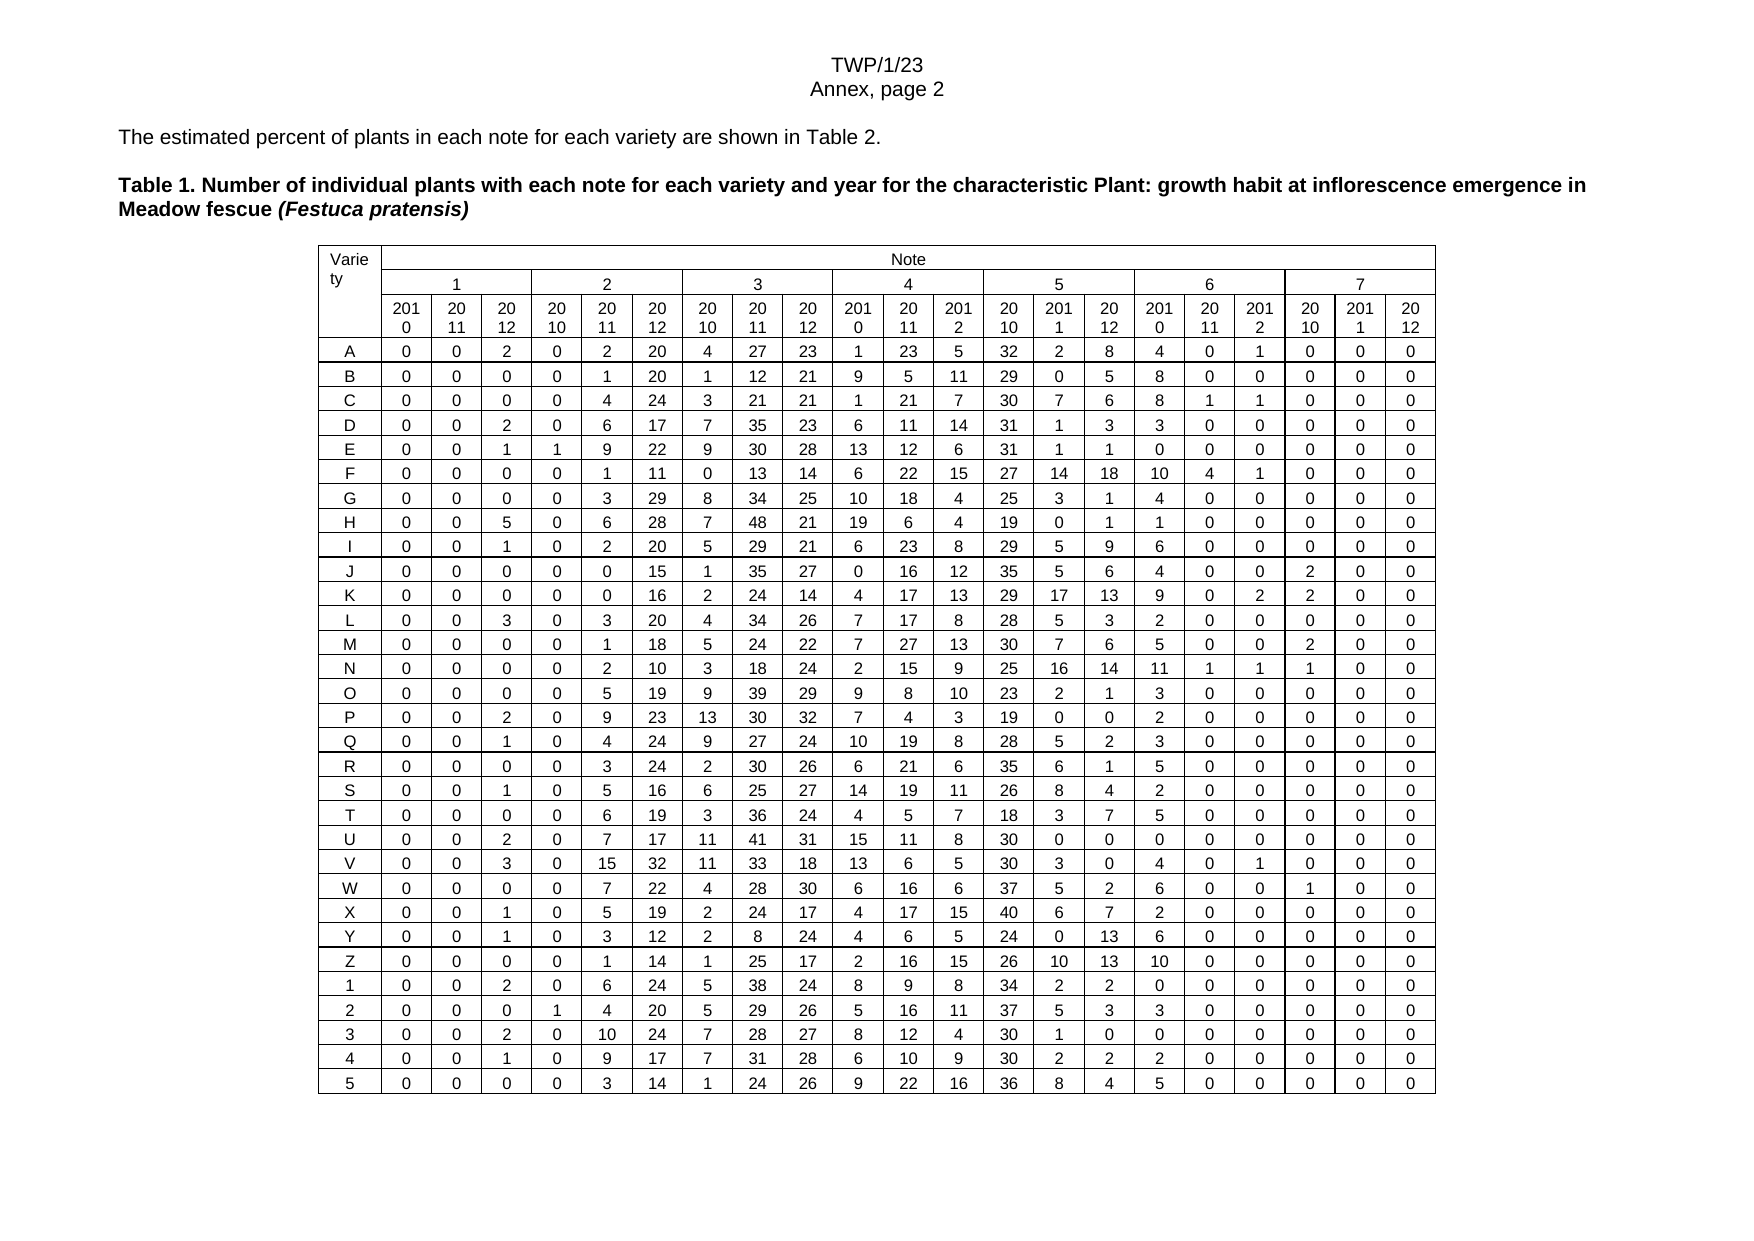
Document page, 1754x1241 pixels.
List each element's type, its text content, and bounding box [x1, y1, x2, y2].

table_cell 5 [683, 972, 732, 995]
table_cell J [319, 558, 381, 581]
table_cell 0 [1185, 753, 1234, 776]
table_cell 0 [1336, 777, 1385, 800]
table_cell 18 [733, 655, 782, 678]
table_cell 0 [1235, 631, 1284, 654]
table_cell 0 [1336, 850, 1385, 873]
table_cell 9 [683, 436, 732, 459]
table_cell 7 [934, 387, 983, 410]
table_cell 26 [783, 606, 832, 629]
table_cell 40 [984, 899, 1033, 922]
table_cell 0 [1336, 996, 1385, 1019]
table_cell 15 [582, 850, 632, 873]
table_cell 0 [432, 655, 481, 678]
table_cell 5 [683, 631, 732, 654]
table_cell 0 [1386, 753, 1435, 776]
table_cell 13 [934, 631, 983, 654]
table_cell 0 [1386, 582, 1435, 605]
table_cell 12 [934, 558, 983, 581]
table_cell 0 [432, 874, 481, 898]
table_cell 0 [382, 850, 431, 873]
table_cell 0 [1336, 801, 1385, 824]
table_cell 0 [432, 460, 481, 483]
table_cell 0 [1286, 753, 1334, 776]
table_cell 0 [1336, 484, 1385, 508]
table_cell 0 [432, 777, 481, 800]
table_cell 0 [1185, 777, 1234, 800]
table_cell 0 [1386, 777, 1435, 800]
table_cell 0 [432, 363, 481, 386]
table_cell 33 [733, 850, 782, 873]
table_cell 0 [1135, 436, 1184, 459]
table_cell 0 [1386, 972, 1435, 995]
table_cell 16 [934, 1069, 983, 1093]
table_cell 0 [1286, 923, 1334, 946]
table_cell 3 [1085, 996, 1134, 1019]
table_cell 0 [482, 996, 531, 1019]
table_cell 36 [733, 801, 782, 824]
table_cell 0 [382, 948, 431, 971]
table_cell 10 [1135, 460, 1184, 483]
table_cell 0 [1286, 777, 1334, 800]
table_cell 6 [1085, 387, 1134, 410]
table_cell 3 [582, 484, 632, 508]
table_cell 8 [934, 972, 983, 995]
table_cell 6 [582, 972, 632, 995]
table_cell 2 [683, 582, 732, 605]
table_cell A [319, 338, 381, 361]
table_cell 0 [1336, 460, 1385, 483]
table_cell 27 [783, 777, 832, 800]
table_cell 23 [633, 704, 682, 727]
table_cell 4 [683, 338, 732, 361]
table_cell 8 [1135, 363, 1184, 386]
table_cell 5 [1135, 1069, 1184, 1093]
table_cell 2 [1286, 631, 1334, 654]
table_cell 6 [833, 411, 883, 434]
table_cell 6 [1135, 874, 1184, 898]
table_cell 28 [633, 509, 682, 532]
table_cell 4 [1185, 460, 1234, 483]
table_cell 0 [1336, 387, 1385, 410]
table_cell 0 [532, 460, 581, 483]
table_cell 0 [382, 923, 431, 946]
table_cell 0 [1185, 484, 1234, 508]
table_cell 0 [1336, 728, 1385, 751]
table_cell 27 [884, 631, 933, 654]
table_cell 12 [633, 923, 682, 946]
table_cell 48 [733, 509, 782, 532]
table_cell 19 [984, 704, 1033, 727]
table_cell 10 [833, 484, 883, 508]
table_cell 0 [1386, 631, 1435, 654]
table_cell 15 [884, 655, 933, 678]
table_cell 0 [382, 558, 431, 581]
table_cell 0 [482, 874, 531, 898]
table_cell 13 [1085, 923, 1134, 946]
table_cell 0 [1286, 436, 1334, 459]
table_cell 13 [1085, 582, 1134, 605]
table_cell 0 [1235, 1069, 1284, 1093]
table_cell 31 [984, 436, 1033, 459]
table_cell 0 [1235, 948, 1284, 971]
table_cell 23 [984, 679, 1033, 703]
table_cell 2 [1135, 704, 1184, 727]
table_cell 35 [733, 558, 782, 581]
table_cell 15 [633, 558, 682, 581]
table_cell 0 [532, 679, 581, 703]
table_cell 10 [934, 679, 983, 703]
table_cell 0 [1185, 411, 1234, 434]
table_cell D [319, 411, 381, 434]
table_cell 7 [582, 826, 632, 849]
table_cell 0 [1336, 533, 1385, 556]
table_cell 0 [382, 801, 431, 824]
table_cell 0 [1286, 1021, 1334, 1044]
table_cell 13 [934, 582, 983, 605]
table_cell 25 [984, 484, 1033, 508]
table_cell 0 [382, 533, 431, 556]
table_cell 11 [884, 411, 933, 434]
table_cell 2 [1034, 972, 1084, 995]
table_cell 0 [1286, 606, 1334, 629]
table_cell 0 [532, 1069, 581, 1093]
table_cell 0 [382, 387, 431, 410]
table_cell 0 [482, 582, 531, 605]
table_cell 0 [432, 582, 481, 605]
table_cell 0 [1185, 728, 1234, 751]
table_cell 0 [532, 1021, 581, 1044]
table_cell 27 [783, 558, 832, 581]
table_cell 0 [1336, 606, 1385, 629]
table_cell 10 [633, 655, 682, 678]
table_cell 0 [382, 899, 431, 922]
table_cell 24 [633, 1021, 682, 1044]
table_cell 0 [1386, 436, 1435, 459]
table_cell 7 [1034, 631, 1084, 654]
table_cell 0 [532, 387, 581, 410]
table_cell 0 [1386, 874, 1435, 898]
table_cell 7 [1286, 270, 1435, 293]
table_cell 2012 [783, 295, 832, 337]
table_cell 2010 [1135, 295, 1184, 337]
table_cell 0 [1235, 704, 1284, 727]
table_cell 26 [783, 996, 832, 1019]
table_cell 2 [683, 923, 732, 946]
table_cell 11 [934, 996, 983, 1019]
table_cell 7 [833, 631, 883, 654]
table_cell 16 [884, 874, 933, 898]
table_cell 0 [1386, 1021, 1435, 1044]
table_cell 0 [1286, 411, 1334, 434]
table_cell 30 [984, 1021, 1033, 1044]
table_cell 2 [1135, 606, 1184, 629]
table_cell 0 [432, 533, 481, 556]
table_cell 0 [432, 509, 481, 532]
table_cell 2 [482, 338, 531, 361]
table_cell 0 [1135, 1021, 1184, 1044]
table_cell 0 [1336, 874, 1385, 898]
table_cell 22 [633, 874, 682, 898]
table_cell 2011 [582, 295, 632, 337]
table_cell 0 [432, 923, 481, 946]
table_cell 0 [1286, 1069, 1334, 1093]
table_cell 0 [382, 460, 431, 483]
table_cell 8 [934, 533, 983, 556]
table_cell 25 [733, 948, 782, 971]
table_cell 2 [582, 533, 632, 556]
table_cell 0 [532, 874, 581, 898]
table_cell 35 [984, 753, 1033, 776]
table_cell 4 [833, 899, 883, 922]
table_cell 0 [382, 411, 431, 434]
table_cell 0 [382, 606, 431, 629]
table_cell 13 [683, 704, 732, 727]
table_cell 0 [1286, 387, 1334, 410]
table_cell 0 [432, 436, 481, 459]
table_cell 1 [1135, 509, 1184, 532]
table_cell 2 [582, 655, 632, 678]
table_cell 0 [1386, 338, 1435, 361]
table_cell 0 [1185, 631, 1234, 654]
table_cell 2011 [1185, 295, 1234, 337]
table_cell 7 [1085, 801, 1134, 824]
table_cell 2 [482, 1021, 531, 1044]
table_cell 34 [984, 972, 1033, 995]
table_cell 8 [934, 826, 983, 849]
table_cell 0 [1235, 874, 1284, 898]
table_cell 29 [733, 996, 782, 1019]
table_cell 31 [984, 411, 1033, 434]
table_cell 16 [633, 582, 682, 605]
table_cell 0 [1336, 948, 1385, 971]
table_cell 2 [1286, 582, 1334, 605]
table_cell 0 [1085, 704, 1134, 727]
table_cell 37 [984, 996, 1033, 1019]
table_cell 8 [733, 923, 782, 946]
table_cell 0 [1235, 679, 1284, 703]
table_cell 0 [432, 484, 481, 508]
table_cell 0 [1386, 679, 1435, 703]
table_cell 8 [683, 484, 732, 508]
table_cell 5 [683, 996, 732, 1019]
table_cell 10 [833, 728, 883, 751]
table_cell 0 [532, 411, 581, 434]
table_cell 10 [1135, 948, 1184, 971]
table_cell 0 [1336, 436, 1385, 459]
table_cell 30 [984, 1045, 1033, 1068]
table_cell 1 [1185, 655, 1234, 678]
table_cell 16 [1034, 655, 1084, 678]
table_cell 1 [482, 923, 531, 946]
table_cell 2010 [532, 295, 581, 337]
table_cell 5 [984, 270, 1134, 293]
table_cell 1 [482, 533, 531, 556]
table_cell 23 [783, 338, 832, 361]
table_cell 18 [633, 631, 682, 654]
table_cell 30 [733, 753, 782, 776]
table_cell 14 [833, 777, 883, 800]
table_cell 19 [633, 679, 682, 703]
table_cell 14 [783, 460, 832, 483]
table_cell 0 [1286, 484, 1334, 508]
table_cell 0 [432, 558, 481, 581]
table_cell 0 [1235, 1021, 1284, 1044]
table_cell 10 [884, 1045, 933, 1068]
table_cell 0 [1185, 1045, 1234, 1068]
table_cell 9 [582, 1045, 632, 1068]
table_cell 0 [432, 996, 481, 1019]
table_cell 0 [482, 679, 531, 703]
table_cell 0 [1286, 826, 1334, 849]
table_cell K [319, 582, 381, 605]
table_cell 0 [482, 1069, 531, 1093]
table_cell 2 [1286, 558, 1334, 581]
table_cell 0 [382, 826, 431, 849]
table_cell 30 [733, 704, 782, 727]
table_cell 0 [1185, 582, 1234, 605]
table_header Variety [319, 246, 381, 337]
table_cell 1 [319, 972, 381, 995]
table_cell W [319, 874, 381, 898]
table_cell 1 [482, 777, 531, 800]
table_cell 13 [833, 436, 883, 459]
table_cell 5 [582, 679, 632, 703]
table_cell 0 [482, 558, 531, 581]
table_cell 0 [1185, 679, 1234, 703]
table_cell 24 [733, 1069, 782, 1093]
table_cell 0 [1034, 509, 1084, 532]
table_cell 0 [1336, 899, 1385, 922]
table_cell 0 [1336, 923, 1385, 946]
table_cell 0 [1386, 728, 1435, 751]
table_cell 0 [833, 558, 883, 581]
table_cell 6 [934, 874, 983, 898]
table_cell 24 [783, 923, 832, 946]
table_cell 0 [582, 582, 632, 605]
table_cell 11 [683, 826, 732, 849]
table_cell 0 [532, 753, 581, 776]
table_cell 0 [1386, 850, 1435, 873]
table_cell 0 [1235, 484, 1284, 508]
table_cell 15 [833, 826, 883, 849]
table_cell 0 [1336, 558, 1385, 581]
table_cell 0 [1286, 972, 1334, 995]
table_cell 0 [482, 631, 531, 654]
table_cell 0 [1235, 558, 1284, 581]
table_cell 30 [733, 436, 782, 459]
table_cell 35 [733, 411, 782, 434]
table_cell 2 [1085, 1045, 1134, 1068]
table_cell 2010 [984, 295, 1033, 337]
table_cell 29 [984, 582, 1033, 605]
table_cell 2010 [683, 295, 732, 337]
table_cell 0 [1336, 753, 1385, 776]
table_cell 24 [633, 753, 682, 776]
table_cell O [319, 679, 381, 703]
table_cell 7 [934, 801, 983, 824]
table_cell 5 [934, 338, 983, 361]
table_cell 0 [532, 582, 581, 605]
table_cell 0 [1135, 826, 1184, 849]
table_cell 0 [532, 509, 581, 532]
table_cell 0 [532, 631, 581, 654]
table_cell 5 [1034, 728, 1084, 751]
table_cell 1 [1235, 338, 1284, 361]
table_cell 0 [1286, 533, 1334, 556]
table_cell 29 [984, 533, 1033, 556]
table_cell 3 [582, 753, 632, 776]
table_cell Z [319, 948, 381, 971]
table_cell 11 [633, 460, 682, 483]
table_cell 41 [733, 826, 782, 849]
table_cell 1 [833, 338, 883, 361]
table_cell 0 [482, 387, 531, 410]
table_cell 2 [1085, 728, 1134, 751]
table_cell 0 [1386, 558, 1435, 581]
table_cell 3 [1085, 606, 1134, 629]
table_cell 2 [1235, 582, 1284, 605]
table_cell 0 [1386, 509, 1435, 532]
table_cell 1 [683, 948, 732, 971]
table_cell 13 [733, 460, 782, 483]
table_cell 2010 [382, 295, 431, 337]
table_cell 28 [984, 606, 1033, 629]
table_cell 19 [833, 509, 883, 532]
table_cell 20 [633, 363, 682, 386]
table_cell 19 [633, 899, 682, 922]
table_cell R [319, 753, 381, 776]
table_cell 6 [1085, 631, 1134, 654]
table_cell 1 [1235, 655, 1284, 678]
table_cell 6 [582, 411, 632, 434]
table_cell 0 [432, 338, 481, 361]
table_cell 5 [1135, 631, 1184, 654]
table_cell 3 [1135, 411, 1184, 434]
table_cell 26 [783, 1069, 832, 1093]
table_cell 4 [582, 728, 632, 751]
table_cell 38 [733, 972, 782, 995]
table_cell 1 [482, 899, 531, 922]
table_cell 0 [532, 338, 581, 361]
table_cell Y [319, 923, 381, 946]
table_cell 15 [934, 460, 983, 483]
table_cell 0 [432, 606, 481, 629]
table_cell 24 [633, 387, 682, 410]
table_cell 0 [1286, 509, 1334, 532]
table_cell 9 [683, 679, 732, 703]
table_cell 0 [1336, 826, 1385, 849]
table_cell 0 [1336, 363, 1385, 386]
table_cell 8 [934, 728, 983, 751]
table_cell 0 [1386, 826, 1435, 849]
table_cell 4 [683, 874, 732, 898]
table_cell 17 [783, 948, 832, 971]
table_cell 0 [382, 996, 431, 1019]
table_cell 22 [633, 436, 682, 459]
table_cell B [319, 363, 381, 386]
table_cell 11 [934, 777, 983, 800]
table_cell 0 [432, 1045, 481, 1068]
table_cell 0 [1235, 899, 1284, 922]
table_cell 2 [319, 996, 381, 1019]
table_cell 3 [683, 801, 732, 824]
table_cell 28 [783, 436, 832, 459]
table_cell 17 [633, 826, 682, 849]
table_cell 31 [733, 1045, 782, 1068]
table_cell 0 [1235, 436, 1284, 459]
table_cell 1 [582, 363, 632, 386]
table_cell 28 [733, 874, 782, 898]
table_cell 0 [582, 558, 632, 581]
table_cell 0 [1386, 704, 1435, 727]
table_cell 0 [1185, 826, 1234, 849]
table_cell 32 [984, 338, 1033, 361]
table_cell 0 [382, 1021, 431, 1044]
table_cell 23 [884, 338, 933, 361]
table_cell 6 [582, 801, 632, 824]
table_cell 0 [683, 460, 732, 483]
table_cell 5 [683, 533, 732, 556]
table_cell 0 [1336, 972, 1385, 995]
table_cell 2011 [884, 295, 933, 337]
table_cell 0 [532, 850, 581, 873]
table_cell 0 [1336, 631, 1385, 654]
table_cell 0 [1235, 753, 1284, 776]
table_cell 0 [432, 1069, 481, 1093]
text Table 1. Number of individual plants with each note for each variety and year for the characteristic Plant: growth habit at inflorescence emergence in Meadow fescue (Festuca pratensis) [118, 173, 1636, 221]
table_cell 30 [984, 850, 1033, 873]
table_cell 21 [783, 509, 832, 532]
table_cell 0 [1185, 1021, 1234, 1044]
table_cell 3 [683, 270, 832, 293]
table_cell 30 [783, 874, 832, 898]
table_cell 3 [683, 387, 732, 410]
table_cell 0 [432, 411, 481, 434]
table_cell 0 [1336, 679, 1385, 703]
table_cell 1 [482, 1045, 531, 1068]
table_cell 1 [532, 436, 581, 459]
table_cell 22 [884, 460, 933, 483]
table_cell 14 [934, 411, 983, 434]
table_cell 7 [1085, 899, 1134, 922]
table_cell 0 [432, 801, 481, 824]
table_cell 0 [1386, 460, 1435, 483]
table_cell 0 [1386, 533, 1435, 556]
table_cell 0 [1185, 1069, 1234, 1093]
table_cell 2012 [1235, 295, 1284, 337]
table_cell C [319, 387, 381, 410]
table_cell 3 [582, 923, 632, 946]
table_cell 21 [733, 387, 782, 410]
table_cell 36 [984, 1069, 1033, 1093]
table_cell 0 [1235, 972, 1284, 995]
table_cell 0 [1185, 363, 1234, 386]
table_cell 0 [1185, 704, 1234, 727]
table_cell 18 [783, 850, 832, 873]
table_cell 6 [833, 874, 883, 898]
table_cell 0 [482, 655, 531, 678]
table_cell 0 [1336, 655, 1385, 678]
table_cell 4 [934, 484, 983, 508]
table_cell 3 [1034, 484, 1084, 508]
table_cell 0 [382, 509, 431, 532]
table_cell 0 [1185, 948, 1234, 971]
table_cell 7 [833, 606, 883, 629]
table_cell 0 [382, 679, 431, 703]
table_cell 0 [1185, 850, 1234, 873]
table_cell 11 [1135, 655, 1184, 678]
table_cell 24 [984, 923, 1033, 946]
table_cell 2 [482, 826, 531, 849]
table_cell 5 [582, 777, 632, 800]
table_cell 2011 [1034, 295, 1084, 337]
table_cell 14 [1085, 655, 1134, 678]
table_cell 19 [884, 728, 933, 751]
table_cell 20 [633, 996, 682, 1019]
table_cell 5 [319, 1069, 381, 1093]
table_cell 5 [1034, 533, 1084, 556]
table_cell 0 [1085, 1021, 1134, 1044]
table_cell 32 [783, 704, 832, 727]
table_cell 16 [633, 777, 682, 800]
table_cell 10 [582, 1021, 632, 1044]
table_cell 28 [733, 1021, 782, 1044]
table_cell 0 [1386, 899, 1435, 922]
table_cell 0 [1386, 411, 1435, 434]
table_cell 6 [884, 850, 933, 873]
table_cell 2 [1034, 338, 1084, 361]
table_cell 0 [532, 606, 581, 629]
table_cell 6 [884, 509, 933, 532]
table_cell 6 [833, 533, 883, 556]
table_cell 0 [1286, 363, 1334, 386]
table_cell 0 [1386, 948, 1435, 971]
table_cell 0 [1235, 996, 1284, 1019]
table_cell 0 [1336, 338, 1385, 361]
table_cell 9 [833, 1069, 883, 1093]
table_cell 1 [582, 631, 632, 654]
table_cell 4 [1135, 338, 1184, 361]
table_cell 8 [1135, 387, 1184, 410]
table_cell 24 [783, 728, 832, 751]
table_cell 0 [532, 972, 581, 995]
table_cell 2 [482, 704, 531, 727]
table_cell 9 [934, 1045, 983, 1068]
table_cell 0 [382, 655, 431, 678]
table_cell V [319, 850, 381, 873]
table_cell 5 [1034, 558, 1084, 581]
table_cell 0 [482, 948, 531, 971]
table_cell 9 [582, 436, 632, 459]
table_cell 34 [733, 606, 782, 629]
table_cell 0 [1235, 1045, 1284, 1068]
table_cell 0 [532, 777, 581, 800]
table_cell 7 [1034, 387, 1084, 410]
table_cell 3 [582, 1069, 632, 1093]
table_cell 0 [1386, 1045, 1435, 1068]
table_cell 0 [1034, 826, 1084, 849]
table_cell 1 [683, 558, 732, 581]
table_cell 9 [582, 704, 632, 727]
table_cell 4 [582, 996, 632, 1019]
table_cell 0 [382, 631, 431, 654]
table_cell 2010 [833, 295, 883, 337]
table_cell 18 [984, 801, 1033, 824]
table_cell 5 [1135, 801, 1184, 824]
table_cell 32 [633, 850, 682, 873]
table_cell 26 [783, 753, 832, 776]
table_cell 28 [783, 1045, 832, 1068]
table_cell S [319, 777, 381, 800]
table_cell 11 [884, 826, 933, 849]
table_cell 6 [1135, 270, 1284, 293]
table_cell 24 [733, 631, 782, 654]
table_cell 9 [833, 363, 883, 386]
table_cell 0 [1185, 996, 1234, 1019]
table_cell 9 [683, 728, 732, 751]
table_cell 1 [1034, 411, 1084, 434]
table_cell 0 [432, 826, 481, 849]
table_cell 9 [1135, 582, 1184, 605]
table_cell 27 [733, 338, 782, 361]
table_cell 0 [382, 1069, 431, 1093]
table_cell T [319, 801, 381, 824]
table_cell 26 [984, 948, 1033, 971]
table_cell 1 [1235, 460, 1284, 483]
table_cell P [319, 704, 381, 727]
table_cell 0 [1185, 606, 1234, 629]
table_cell 8 [833, 1021, 883, 1044]
table_cell 0 [482, 484, 531, 508]
table_cell 4 [1135, 484, 1184, 508]
table_cell 0 [532, 899, 581, 922]
table_cell 2 [482, 972, 531, 995]
table_cell H [319, 509, 381, 532]
table_cell 0 [532, 728, 581, 751]
table_cell 7 [833, 704, 883, 727]
table_cell 0 [1085, 850, 1134, 873]
table_cell 0 [532, 801, 581, 824]
table_cell 0 [1286, 996, 1334, 1019]
table_cell 2 [1085, 874, 1134, 898]
table_cell 0 [1034, 704, 1084, 727]
table_cell 0 [382, 582, 431, 605]
table_cell 0 [1386, 923, 1435, 946]
table_cell 6 [683, 777, 732, 800]
table_cell 17 [1034, 582, 1084, 605]
table_cell 3 [1135, 679, 1184, 703]
table_cell 16 [884, 948, 933, 971]
table_cell 0 [1286, 460, 1334, 483]
table_cell 19 [984, 509, 1033, 532]
table_cell 0 [1235, 411, 1284, 434]
table_cell 11 [683, 850, 732, 873]
table_cell 1 [482, 728, 531, 751]
table_cell 0 [382, 728, 431, 751]
table_cell 4 [319, 1045, 381, 1068]
table_cell 0 [1235, 923, 1284, 946]
table_cell 21 [884, 387, 933, 410]
table_cell 0 [1286, 728, 1334, 751]
table_cell 17 [884, 899, 933, 922]
table_cell 0 [1235, 777, 1284, 800]
table_cell 0 [1185, 558, 1234, 581]
table_cell 1 [1185, 387, 1234, 410]
table_cell F [319, 460, 381, 483]
table_cell 3 [1135, 728, 1184, 751]
table_cell 12 [884, 436, 933, 459]
table_cell 20 [633, 533, 682, 556]
table_cell 3 [1085, 411, 1134, 434]
table_cell 8 [884, 679, 933, 703]
table_cell 6 [1034, 753, 1084, 776]
table_cell 0 [482, 363, 531, 386]
table_cell 6 [833, 753, 883, 776]
table_cell 0 [1185, 436, 1234, 459]
table_cell 2 [683, 753, 732, 776]
table_cell 0 [532, 704, 581, 727]
table_cell 6 [833, 1045, 883, 1068]
table_cell 24 [633, 728, 682, 751]
table_cell 29 [733, 533, 782, 556]
table_cell 1 [1085, 484, 1134, 508]
table_cell 20 [633, 338, 682, 361]
table_cell 4 [833, 582, 883, 605]
table_cell 26 [984, 777, 1033, 800]
table_cell 20 [633, 606, 682, 629]
table_cell 27 [733, 728, 782, 751]
table_cell 0 [1286, 948, 1334, 971]
table_cell 6 [582, 509, 632, 532]
table_cell 17 [783, 899, 832, 922]
table_cell 0 [1386, 996, 1435, 1019]
table_cell 0 [1185, 923, 1234, 946]
table_cell 0 [1135, 972, 1184, 995]
table_cell 21 [884, 753, 933, 776]
table_cell 0 [382, 1045, 431, 1068]
table_cell 1 [532, 996, 581, 1019]
table_cell 17 [884, 582, 933, 605]
table_cell 14 [633, 1069, 682, 1093]
table_cell 0 [1185, 801, 1234, 824]
table_cell 0 [432, 899, 481, 922]
table_cell 2 [833, 655, 883, 678]
table_cell N [319, 655, 381, 678]
table_cell 6 [1085, 558, 1134, 581]
table_cell 2011 [432, 295, 481, 337]
table_cell 0 [432, 972, 481, 995]
table_cell 0 [532, 558, 581, 581]
table_cell 0 [1235, 509, 1284, 532]
table_cell 14 [783, 582, 832, 605]
table_cell 4 [884, 704, 933, 727]
table_cell 2011 [733, 295, 782, 337]
table_cell 0 [382, 753, 431, 776]
table_cell 17 [884, 606, 933, 629]
table_cell 12 [733, 363, 782, 386]
table_cell 4 [1135, 850, 1184, 873]
table_cell 2 [1085, 972, 1134, 995]
table_cell 4 [1085, 1069, 1134, 1093]
table_cell 2 [482, 411, 531, 434]
table_cell 6 [1034, 899, 1084, 922]
table_cell 0 [432, 704, 481, 727]
table_cell 23 [783, 411, 832, 434]
table_cell X [319, 899, 381, 922]
table_cell 8 [934, 606, 983, 629]
table_cell 0 [1235, 606, 1284, 629]
table_cell 1 [382, 270, 531, 293]
table_cell 5 [1034, 996, 1084, 1019]
table_cell 9 [1085, 533, 1134, 556]
table_cell 29 [783, 679, 832, 703]
table_cell 3 [683, 655, 732, 678]
table_cell 1 [1286, 655, 1334, 678]
table_cell 2012 [1386, 295, 1435, 337]
table_cell 1 [1235, 387, 1284, 410]
table_cell 8 [1085, 338, 1134, 361]
table_cell 0 [382, 363, 431, 386]
table_cell 21 [783, 363, 832, 386]
table_cell 3 [319, 1021, 381, 1044]
table_cell 6 [934, 753, 983, 776]
table_cell 5 [833, 996, 883, 1019]
table_cell 25 [984, 655, 1033, 678]
table_cell 0 [382, 484, 431, 508]
table_cell 5 [1034, 606, 1084, 629]
table_cell 6 [934, 436, 983, 459]
table_cell 15 [934, 899, 983, 922]
table_cell 0 [1085, 826, 1134, 849]
table_cell 0 [1286, 704, 1334, 727]
table_cell 3 [482, 850, 531, 873]
table_cell 18 [884, 484, 933, 508]
table_cell 7 [683, 509, 732, 532]
table_cell 0 [1185, 899, 1234, 922]
table_cell 5 [482, 509, 531, 532]
table_cell 0 [432, 679, 481, 703]
table_cell 0 [1185, 509, 1234, 532]
table_cell 2012 [482, 295, 531, 337]
table_cell 2 [1034, 679, 1084, 703]
table_cell 7 [683, 1045, 732, 1068]
table_cell 4 [934, 1021, 983, 1044]
table_cell 34 [733, 484, 782, 508]
table_cell 21 [783, 533, 832, 556]
table_cell 10 [1034, 948, 1084, 971]
table_cell 0 [1185, 972, 1234, 995]
table_cell 4 [833, 270, 983, 293]
table_cell 27 [783, 1021, 832, 1044]
table_cell 1 [482, 436, 531, 459]
table_cell 5 [884, 801, 933, 824]
table_cell 0 [1386, 363, 1435, 386]
table_cell 5 [1135, 753, 1184, 776]
table_cell 9 [833, 679, 883, 703]
table_cell L [319, 606, 381, 629]
table_cell M [319, 631, 381, 654]
table_cell 35 [984, 558, 1033, 581]
table_cell 0 [532, 923, 581, 946]
table_cell 0 [1286, 801, 1334, 824]
table_cell 7 [582, 874, 632, 898]
table_cell 14 [633, 948, 682, 971]
table_cell 5 [1085, 363, 1134, 386]
table_cell 0 [1336, 411, 1385, 434]
table_cell 2 [833, 948, 883, 971]
table_cell 3 [582, 606, 632, 629]
table_cell 0 [1286, 338, 1334, 361]
table_cell 0 [482, 753, 531, 776]
table_cell 11 [934, 363, 983, 386]
table_cell 2 [532, 270, 682, 293]
table_cell 1 [1085, 753, 1134, 776]
table_cell 0 [382, 874, 431, 898]
table_cell 0 [432, 387, 481, 410]
table_cell 28 [984, 728, 1033, 751]
table_cell 0 [1235, 533, 1284, 556]
table_cell I [319, 533, 381, 556]
table_cell 5 [582, 899, 632, 922]
table_cell 1 [1085, 679, 1134, 703]
table_cell 0 [532, 484, 581, 508]
table_cell 0 [1336, 1069, 1385, 1093]
table_cell 0 [382, 338, 431, 361]
table_cell 19 [633, 801, 682, 824]
table_cell 0 [432, 850, 481, 873]
table_cell 9 [934, 655, 983, 678]
table_cell 3 [934, 704, 983, 727]
table_cell 0 [432, 1021, 481, 1044]
table_cell 27 [984, 460, 1033, 483]
table_cell 0 [382, 777, 431, 800]
table_cell 0 [1286, 899, 1334, 922]
table_cell 0 [1286, 850, 1334, 873]
table_cell 2 [1034, 1045, 1084, 1068]
table_cell 13 [1085, 948, 1134, 971]
table_cell 0 [532, 1045, 581, 1068]
table_cell 29 [633, 484, 682, 508]
table_cell 5 [934, 850, 983, 873]
table_cell 17 [633, 1045, 682, 1068]
table_cell 0 [482, 801, 531, 824]
table_cell 12 [884, 1021, 933, 1044]
table_cell 0 [1386, 1069, 1435, 1093]
table_cell 0 [382, 436, 431, 459]
table_cell 31 [783, 826, 832, 849]
table_cell 0 [1034, 923, 1084, 946]
table_cell 30 [984, 387, 1033, 410]
table_cell 22 [783, 631, 832, 654]
table_cell 4 [934, 509, 983, 532]
table_cell 0 [1235, 801, 1284, 824]
table_cell 1 [1034, 436, 1084, 459]
table_cell 2010 [1286, 295, 1334, 337]
table_cell 4 [1135, 558, 1184, 581]
table_cell 0 [532, 826, 581, 849]
table_cell 0 [1336, 582, 1385, 605]
table_cell 25 [733, 777, 782, 800]
table_cell 1 [1286, 874, 1334, 898]
table_cell 6 [1135, 533, 1184, 556]
table_cell 2011 [1336, 295, 1385, 337]
table_cell 16 [884, 996, 933, 1019]
table_cell 0 [1386, 387, 1435, 410]
table_cell 5 [1034, 874, 1084, 898]
table_cell 0 [532, 363, 581, 386]
table_cell 24 [733, 582, 782, 605]
table_cell 2 [582, 338, 632, 361]
table_cell 4 [683, 606, 732, 629]
table_cell 2012 [633, 295, 682, 337]
table_cell 0 [1336, 509, 1385, 532]
table_cell 1 [582, 948, 632, 971]
table_cell 39 [733, 679, 782, 703]
table_cell 2012 [934, 295, 983, 337]
table_cell 24 [783, 972, 832, 995]
table_cell 0 [1386, 801, 1435, 824]
table_cell 0 [432, 948, 481, 971]
table_cell U [319, 826, 381, 849]
table_cell 15 [934, 948, 983, 971]
table_cell 4 [1085, 777, 1134, 800]
table_cell 8 [1034, 1069, 1084, 1093]
table_cell 6 [884, 923, 933, 946]
table_cell 3 [1034, 850, 1084, 873]
table_cell 24 [783, 655, 832, 678]
table_cell 2 [1135, 1045, 1184, 1068]
table_cell 0 [482, 460, 531, 483]
table_cell E [319, 436, 381, 459]
table_header Note [382, 246, 1435, 269]
table_cell 0 [432, 631, 481, 654]
table_cell 2 [683, 899, 732, 922]
table_cell 0 [532, 533, 581, 556]
table_cell 24 [783, 801, 832, 824]
table_cell 1 [683, 363, 732, 386]
table_cell 0 [1185, 533, 1234, 556]
table_cell 0 [382, 704, 431, 727]
table_cell 0 [1185, 338, 1234, 361]
table_cell 3 [1034, 801, 1084, 824]
table_cell 30 [984, 826, 1033, 849]
table_cell 21 [783, 387, 832, 410]
table_cell 0 [382, 972, 431, 995]
table_cell 1 [1085, 509, 1134, 532]
table_cell 1 [1034, 1021, 1084, 1044]
table_cell 7 [683, 1021, 732, 1044]
table_cell 0 [432, 753, 481, 776]
table_cell 24 [733, 899, 782, 922]
table_cell 4 [582, 387, 632, 410]
table_cell 1 [833, 387, 883, 410]
table_cell G [319, 484, 381, 508]
table_cell 25 [783, 484, 832, 508]
table_cell 19 [884, 777, 933, 800]
table_cell 3 [1135, 996, 1184, 1019]
table_cell 0 [1386, 606, 1435, 629]
table_cell 6 [1135, 923, 1184, 946]
table_cell 0 [532, 948, 581, 971]
table_cell 14 [1034, 460, 1084, 483]
table_cell 23 [884, 533, 933, 556]
table_cell 0 [532, 655, 581, 678]
table_cell 0 [1235, 826, 1284, 849]
table_cell Q [319, 728, 381, 751]
table_cell 37 [984, 874, 1033, 898]
table_cell 0 [1034, 363, 1084, 386]
table_cell 0 [1185, 874, 1234, 898]
table_cell 0 [1235, 363, 1284, 386]
table_cell 17 [633, 411, 682, 434]
table_cell 5 [934, 923, 983, 946]
table_cell 4 [833, 801, 883, 824]
table_cell 16 [884, 558, 933, 581]
table_cell 1 [582, 460, 632, 483]
table_cell 0 [1336, 704, 1385, 727]
table_cell 6 [833, 460, 883, 483]
table_cell 30 [984, 631, 1033, 654]
table_cell 0 [1386, 655, 1435, 678]
text The estimated percent of plants in each note for each variety are shown in Table 2. [118, 125, 1636, 149]
table_cell 0 [1386, 484, 1435, 508]
table_cell 24 [633, 972, 682, 995]
table_cell 2 [1135, 777, 1184, 800]
table_cell 1 [1235, 850, 1284, 873]
table_cell 3 [482, 606, 531, 629]
table_cell 0 [1336, 1045, 1385, 1068]
table_cell 8 [1034, 777, 1084, 800]
table_cell 0 [1336, 1021, 1385, 1044]
table_cell 9 [884, 972, 933, 995]
table_cell 18 [1085, 460, 1134, 483]
table_cell 2012 [1085, 295, 1134, 337]
table_cell 8 [833, 972, 883, 995]
table_cell 4 [833, 923, 883, 946]
table_cell 1 [683, 1069, 732, 1093]
table_cell 29 [984, 363, 1033, 386]
table_cell 13 [833, 850, 883, 873]
table_cell 1 [1085, 436, 1134, 459]
table_cell 22 [884, 1069, 933, 1093]
table_cell 7 [683, 411, 732, 434]
table_cell 0 [1235, 728, 1284, 751]
table_cell 5 [884, 363, 933, 386]
table_cell 0 [1286, 679, 1334, 703]
table_cell 2 [1135, 899, 1184, 922]
table_cell 0 [1286, 1045, 1334, 1068]
table_cell 0 [432, 728, 481, 751]
